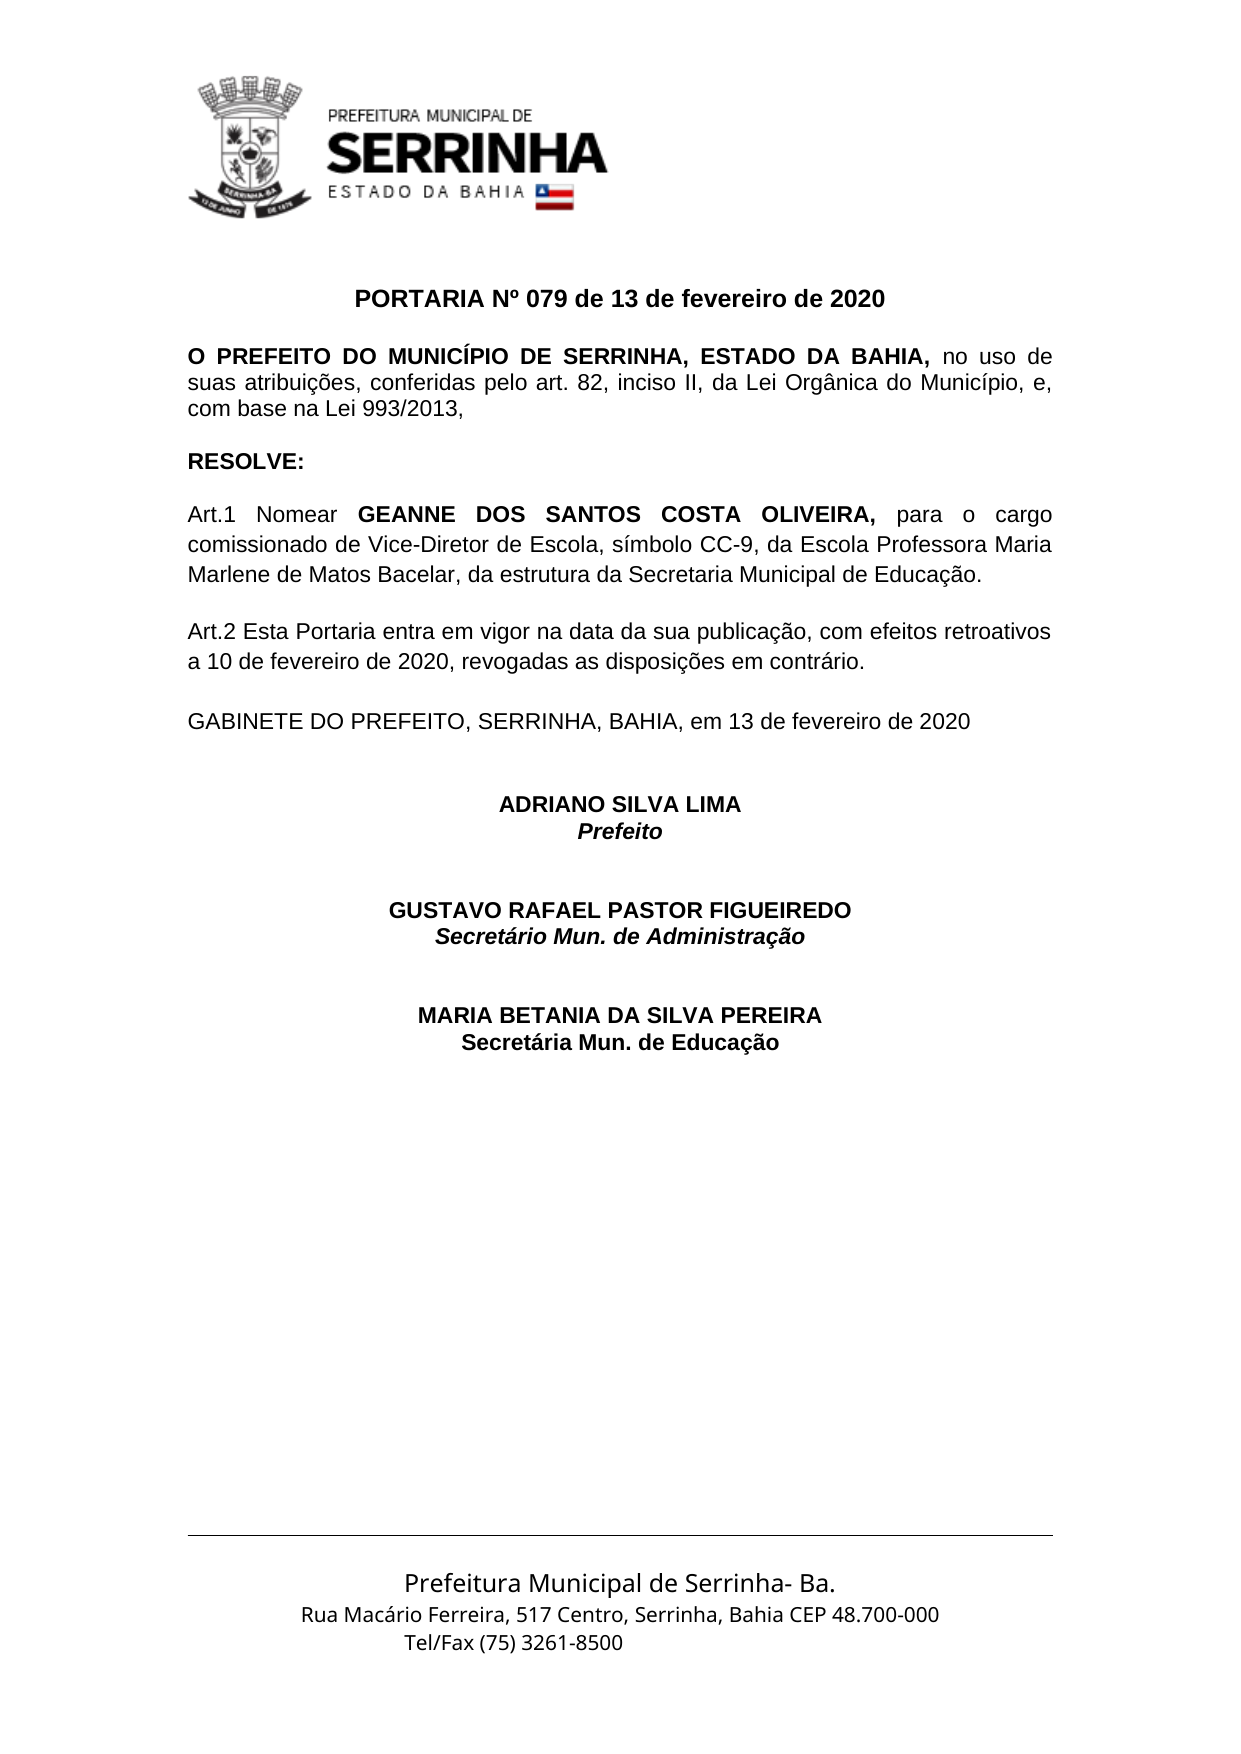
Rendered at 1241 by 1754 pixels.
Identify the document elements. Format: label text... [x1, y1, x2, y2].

text RESOLVE: [187, 448, 1053, 474]
picture [187, 73, 609, 222]
text PORTARIA Nº 079 de 13 de fevereiro de 2020 [187, 284, 1053, 312]
text GUSTAVO RAFAEL PASTOR FIGUEIREDO [187, 897, 1053, 923]
text Secretária Mun. de Educação [187, 1028, 1053, 1055]
text Art.1 Nomear GEANNE DOS SANTOS COSTA OLIVEIRA, para o cargo comissionado de Vice-Diretor de Escola, símbolo CC-9, da Escola Professora Maria Marlene de Matos Bacelar, da estrutura da Secretaria Municipal de Educação. [187, 501, 1053, 587]
text ADRIANO SILVA LIMA [187, 791, 1053, 818]
text Prefeito [187, 818, 1053, 844]
text Secretário Mun. de Administração [187, 923, 1053, 949]
text GABINETE DO PREFEITO, SERRINHA, BAHIA, em 13 de fevereiro de 2020 [187, 708, 1053, 735]
text MARIA BETANIA DA SILVA PEREIRA [187, 1002, 1053, 1028]
text Art.2 Esta Portaria entra em vigor na data da sua publicação, com efeitos retroativos a 10 de fevereiro de 2020, revogadas as disposições em contrário. [187, 618, 1053, 674]
text O PREFEITO DO MUNICÍPIO DE SERRINHA, ESTADO DA BAHIA, no uso de suas atribuições, conferidas pelo art. 82, inciso II, da Lei Orgânica do Município, e, com base na Lei 993/2013, [187, 343, 1053, 422]
